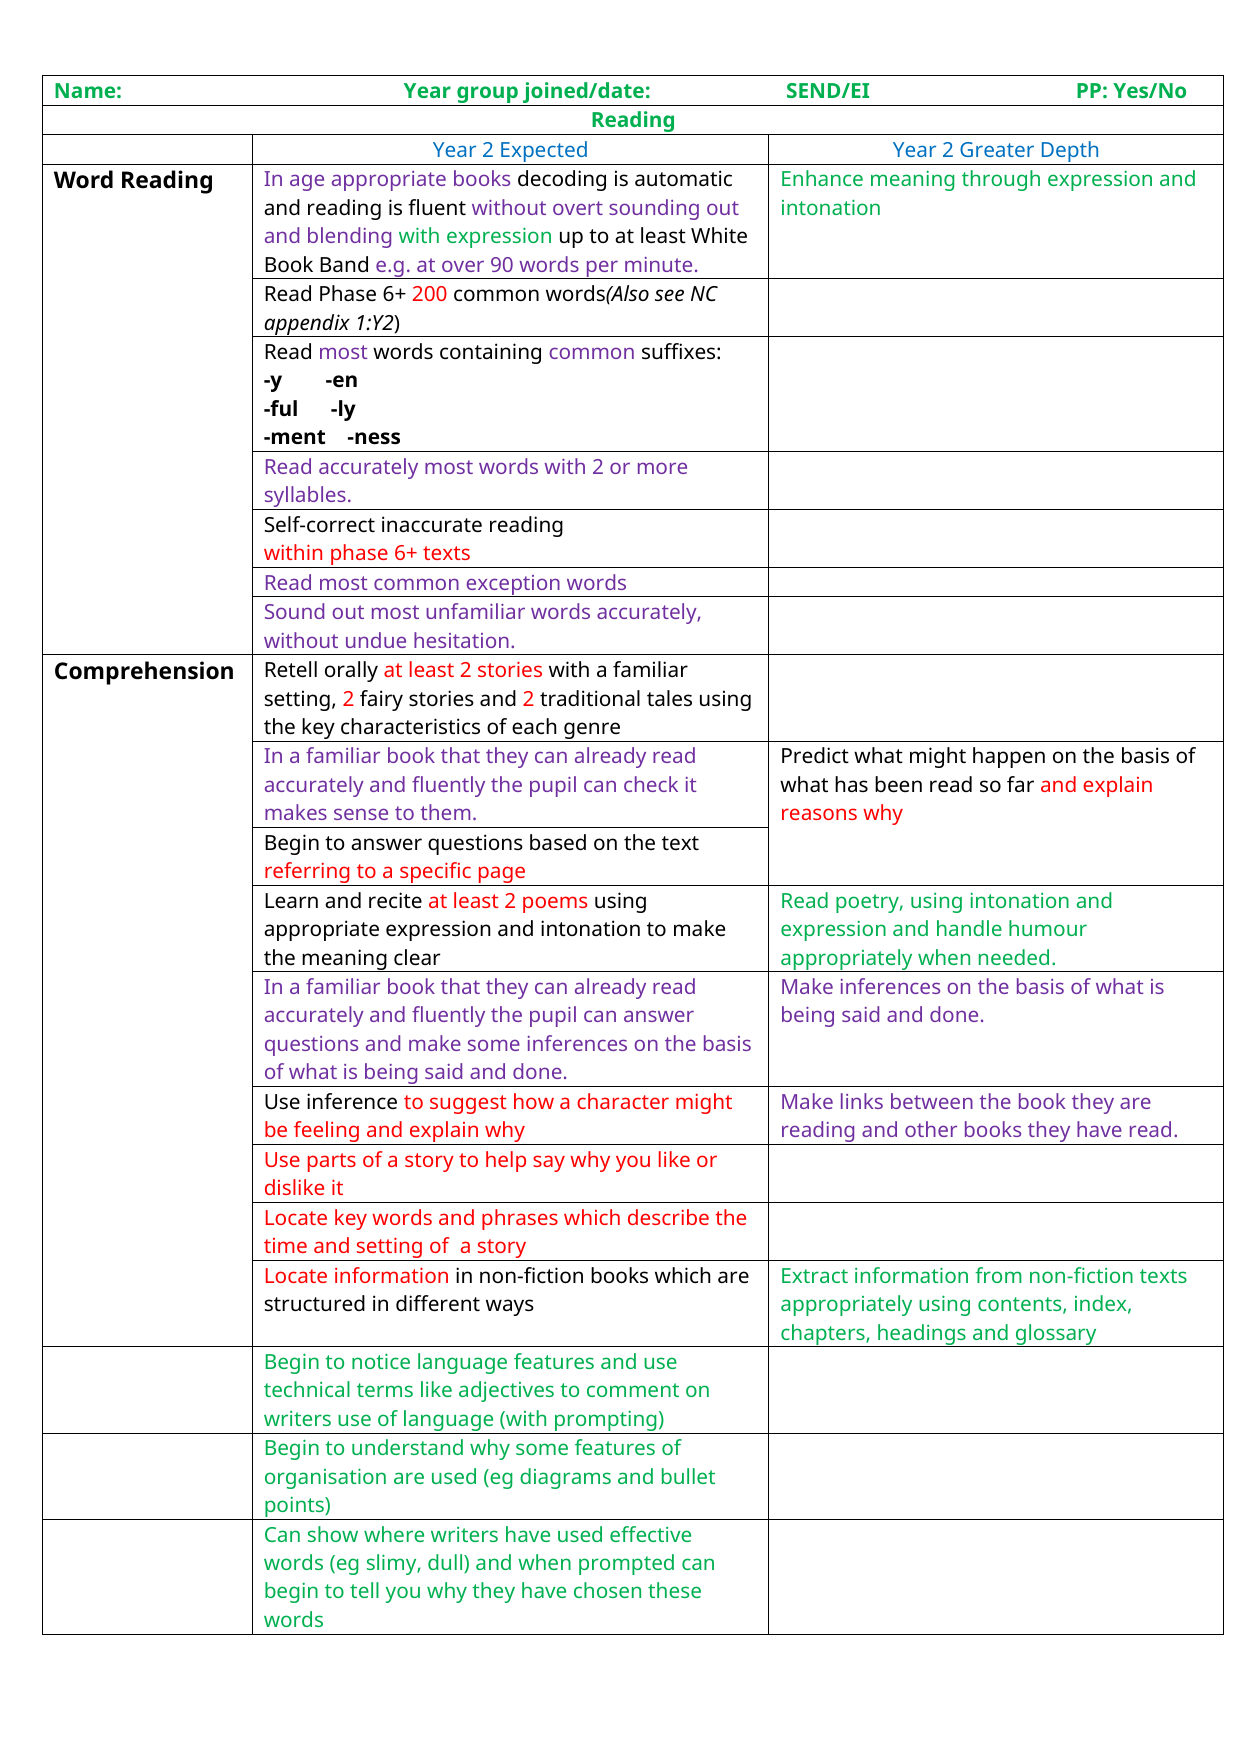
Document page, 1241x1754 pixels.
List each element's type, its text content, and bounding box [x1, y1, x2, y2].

table_cell Year 2 Expected [253, 135, 768, 163]
table_cell [769, 655, 1223, 741]
table_cell Locate information in non-fiction books which are structured in different ways [253, 1261, 768, 1346]
table_cell Make inferences on the basis of what is being said and done. [769, 972, 1223, 1086]
table_header Name: Year group joined/date: SEND/EI PP: Yes/No [43, 76, 1223, 104]
table_cell Sound out most unfamiliar words accurately, without undue hesitation. [253, 597, 768, 654]
table_cell Predict what might happen on the basis of what has been read so far and explain reasons why [769, 742, 1223, 885]
table_cell [769, 1347, 1223, 1432]
table_cell Read most words containing common suffixes: -y -en -ful -ly -ment -ness [253, 337, 768, 451]
table_cell [43, 135, 252, 163]
table_cell [769, 597, 1223, 654]
table_cell Begin to answer questions based on the text referring to a specific page [253, 828, 768, 885]
table_cell [769, 279, 1223, 336]
table_cell Comprehension [43, 655, 252, 1346]
table_cell [43, 1347, 252, 1432]
table_cell [769, 568, 1223, 596]
table_cell [769, 1145, 1223, 1202]
table_cell Make links between the book they are reading and other books they have read. [769, 1087, 1223, 1144]
table_cell Retell orally at least 2 stories with a familiar setting, 2 fairy stories and 2 traditional tales using the key characteristics of each genre [253, 655, 768, 741]
table_cell [769, 452, 1223, 509]
table_cell Word Reading [43, 165, 252, 654]
table_cell Use inference to suggest how a character might be feeling and explain why [253, 1087, 768, 1144]
table_cell Begin to notice language features and use technical terms like adjectives to comment on writers use of language (with prompting) [253, 1347, 768, 1432]
table_cell Locate key words and phrases which describe the time and setting of a story [253, 1203, 768, 1260]
table_cell Read poetry, using intonation and expression and handle humour appropriately when needed. [769, 886, 1223, 971]
table_cell Year 2 Greater Depth [769, 135, 1223, 163]
table_cell Read accurately most words with 2 or more syllables. [253, 452, 768, 509]
table_cell [43, 1520, 252, 1633]
table_cell Self-correct inaccurate reading within phase 6+ texts [253, 510, 768, 567]
table_cell Enhance meaning through expression and intonation [769, 165, 1223, 278]
table_cell Extract information from non-fiction texts appropriately using contents, index, chapters, headings and glossary [769, 1261, 1223, 1346]
table_cell Begin to understand why some features of organisation are used (eg diagrams and bullet points) [253, 1434, 768, 1519]
table_cell In a familiar book that they can already read accurately and fluently the pupil can check it makes sense to them. [253, 742, 768, 827]
table_cell Reading [43, 106, 1223, 134]
table_cell [769, 1520, 1223, 1633]
table_cell Read most common exception words [253, 568, 768, 596]
table_cell Learn and recite at least 2 poems using appropriate expression and intonation to make the meaning clear [253, 886, 768, 971]
table_cell In age appropriate books decoding is automatic and reading is fluent without overt sounding out and blending with expression up to at least White Book Band e.g. at over 90 words per minute. [253, 165, 768, 278]
table_cell [769, 510, 1223, 567]
table_cell Use parts of a story to help say why you like or dislike it [253, 1145, 768, 1202]
table_cell Read Phase 6+ 200 common words(Also see NC appendix 1:Y2) [253, 279, 768, 336]
table_cell In a familiar book that they can already read accurately and fluently the pupil can answer questions and make some inferences on the basis of what is being said and done. [253, 972, 768, 1086]
table_cell [769, 337, 1223, 451]
table_cell [769, 1434, 1223, 1519]
table_cell [43, 1434, 252, 1519]
table_cell [769, 1203, 1223, 1260]
table_cell Can show where writers have used effective words (eg slimy, dull) and when prompted can begin to tell you why they have chosen these words [253, 1520, 768, 1633]
